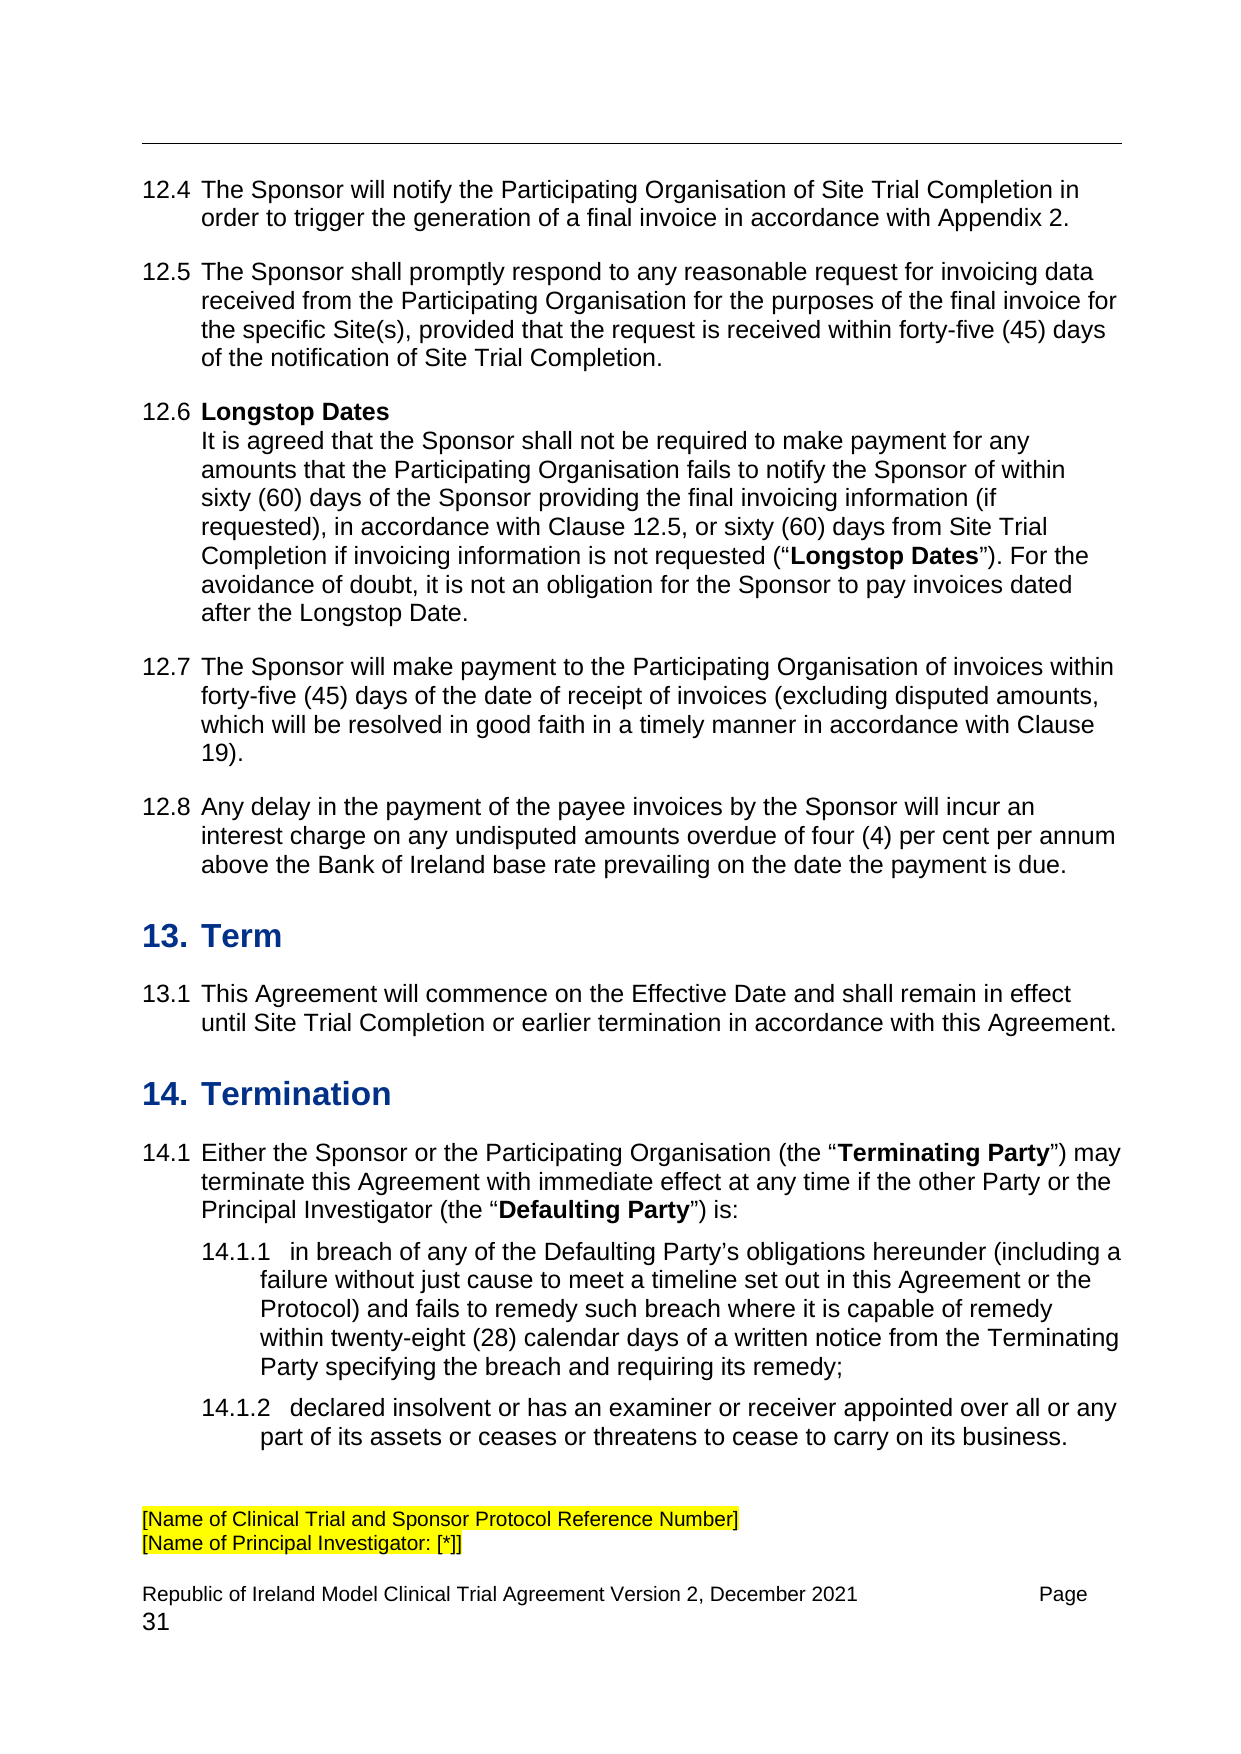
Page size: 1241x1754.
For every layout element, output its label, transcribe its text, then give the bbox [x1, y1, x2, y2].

text declared insolvent or has an examiner or receiver appointed over all or any part of its assets or ceases or threatens to cease to carry on its business. [201, 1393, 1122, 1450]
subtitle Term [142, 916, 1122, 954]
text The Sponsor shall promptly respond to any reasonable request for invoicing data received from the Participating Organisation for the purposes of the final invoice for the specific Site(s), provided that the request is received within forty-five (45) days of the notification of Site Trial Completion. [142, 257, 1122, 372]
text Any delay in the payment of the payee invoices by the Sponsor will incur an interest charge on any undisputed amounts overdue of four (4) per cent per annum above the Bank of Ireland base rate prevailing on the date the payment is due. [142, 792, 1122, 878]
text in breach of any of the Defaulting Party’s obligations hereunder (including a failure without just cause to meet a timeline set out in this Agreement or the Protocol) and fails to remedy such breach where it is capable of remedy within twenty-eight (28) calendar days of a written notice from the Terminating Party specifying the breach and requiring its remedy; [201, 1236, 1122, 1380]
text Longstop Dates It is agreed that the Sponsor shall not be required to make payment for any amounts that the Participating Organisation fails to notify the Sponsor of within sixty (60) days of the Sponsor providing the final invoicing information (if requested), in accordance with Clause 12.5, or sixty (60) days from Site Trial Completion if invoicing information is not requested (“Longstop Dates”). For the avoidance of doubt, it is not an obligation for the Sponsor to pay invoices dated after the Longstop Date. [142, 397, 1122, 627]
text The Sponsor will make payment to the Participating Organisation of invoices within forty-five (45) days of the date of receipt of invoices (excluding disputed amounts, which will be resolved in good faith in a timely manner in accordance with Clause 19). [142, 652, 1122, 767]
text The Sponsor will notify the Participating Organisation of Site Trial Completion in order to trigger the generation of a final invoice in accordance with Appendix 2. [142, 174, 1122, 232]
text Either the Sponsor or the Participating Organisation (the “Terminating Party”) may terminate this Agreement with immediate effect at any time if the other Party or the Principal Investigator (the “Defaulting Party”) is: [142, 1138, 1122, 1224]
text This Agreement will commence on the Effective Date and shall remain in effect until Site Trial Completion or earlier termination in accordance with this Agreement. [142, 979, 1122, 1037]
subtitle Termination [142, 1074, 1122, 1113]
